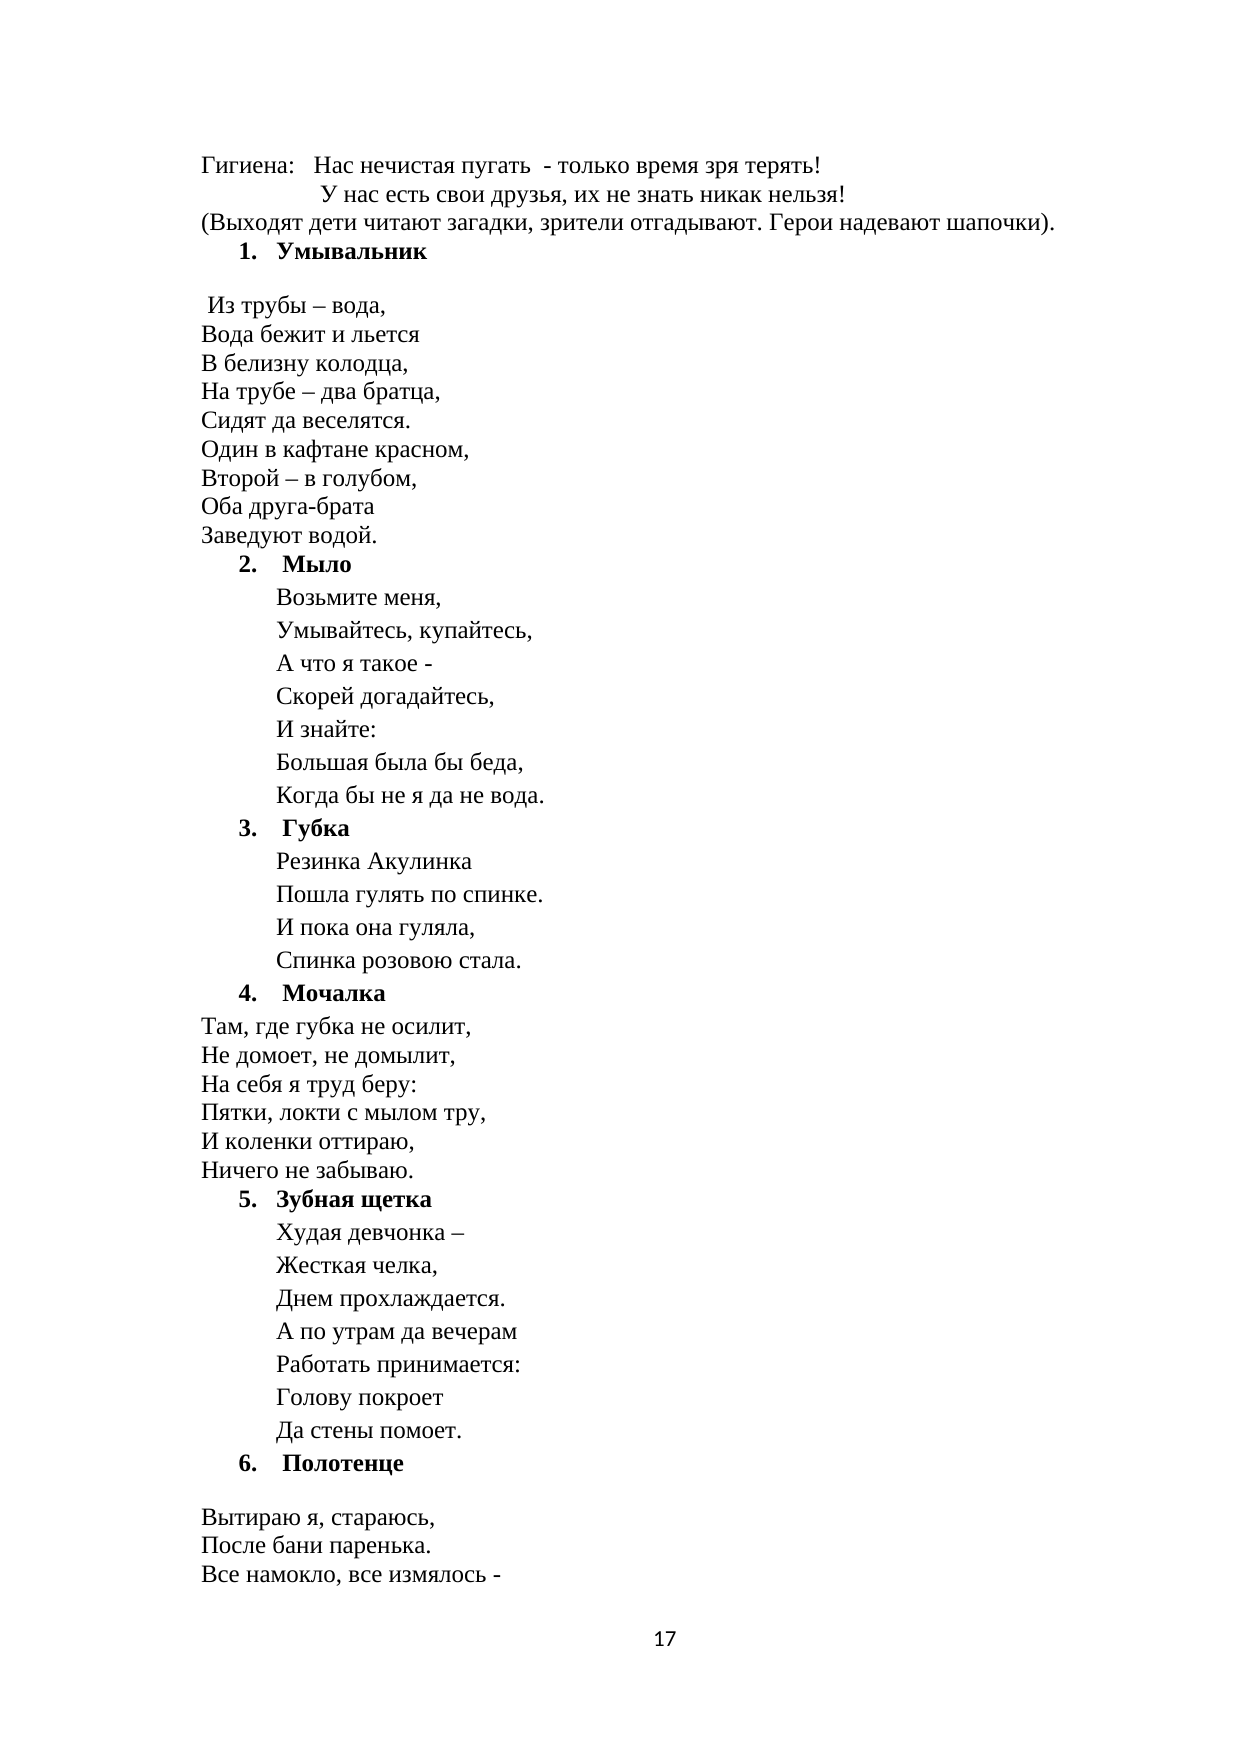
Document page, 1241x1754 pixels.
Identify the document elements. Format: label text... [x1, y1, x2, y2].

text Большая была бы беда, [276, 747, 1128, 776]
text И коленки оттираю, [201, 1126, 1128, 1155]
text После бани паренька. [201, 1530, 1128, 1559]
list Губка [238, 813, 1128, 842]
text Пошла гулять по спинке. [276, 879, 1128, 908]
list Мыло [238, 549, 1128, 578]
text Да стены помоет. [276, 1415, 1128, 1443]
text Ничего не забываю. [201, 1155, 1128, 1184]
text Резинка Акулинка [276, 846, 1128, 875]
text И знайте: [276, 714, 1128, 743]
text Голову покроет [276, 1382, 1128, 1411]
text Вода бежит и льется [201, 319, 1128, 348]
text Днем прохлаждается. [276, 1283, 1128, 1311]
list Зубная щетка [238, 1184, 1128, 1212]
text Из трубы – вода, [201, 290, 1128, 319]
text В белизну колодца, [201, 348, 1128, 376]
list Мочалка [238, 978, 1128, 1007]
text Сидят да веселятся. [201, 405, 1128, 434]
text Оба друга-брата [201, 491, 1128, 520]
text Заведуют водой. [201, 520, 1128, 549]
text И пока она гуляла, [276, 912, 1128, 941]
text Умывайтесь, купайтесь, [276, 615, 1128, 644]
text А что я такое - [276, 648, 1128, 677]
text Возьмите меня, [276, 582, 1128, 611]
text На себя я труд беру: [201, 1069, 1128, 1097]
text Там, где губка не осилит, [201, 1011, 1128, 1040]
text Пятки, локти с мылом тру, [201, 1097, 1128, 1126]
text Жесткая челка, [276, 1250, 1128, 1278]
text На трубе – два братца, [201, 376, 1128, 405]
text Не домоет, не домылит, [201, 1040, 1128, 1069]
text Когда бы не я да не вода. [276, 780, 1128, 809]
text Один в кафтане красном, [201, 434, 1128, 463]
list Умывальник [238, 236, 1128, 265]
text Спинка розовою стала. [276, 945, 1128, 974]
text Худая девчонка – [276, 1217, 1128, 1245]
text Работать принимается: [276, 1349, 1128, 1377]
text Все намокло, все измялось - [201, 1559, 1128, 1588]
text У нас есть свои друзья, их не знать никак нельзя! [201, 179, 1128, 207]
text (Выходят дети читают загадки, зрители отгадывают. Герои надевают шапочки). [201, 207, 1128, 236]
text Скорей догадайтесь, [276, 681, 1128, 710]
list Полотенце [238, 1448, 1128, 1477]
text Вытираю я, стараюсь, [201, 1502, 1128, 1530]
text Гигиена: Нас нечистая пугать - только время зря терять! [201, 150, 1128, 179]
text Второй – в голубом, [201, 463, 1128, 491]
text А по утрам да вечерам [276, 1316, 1128, 1344]
